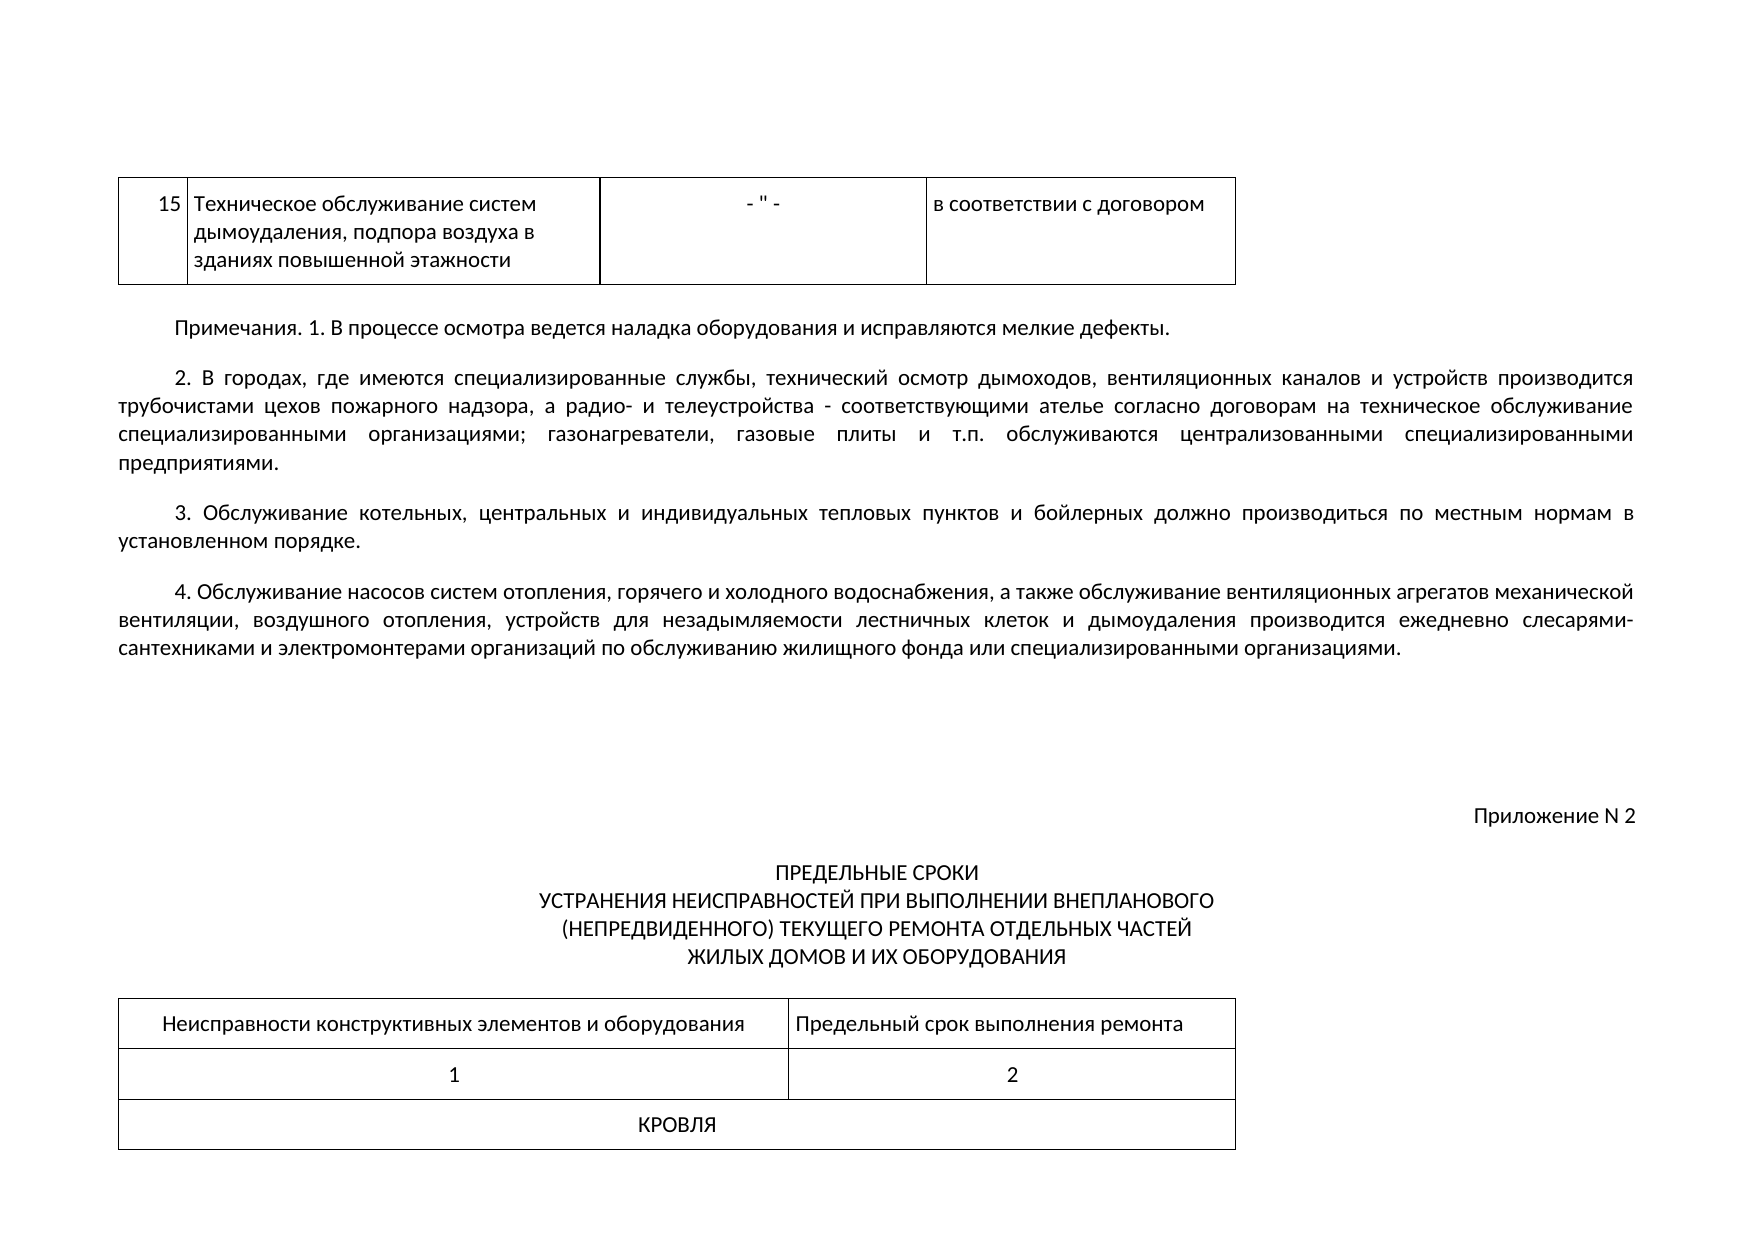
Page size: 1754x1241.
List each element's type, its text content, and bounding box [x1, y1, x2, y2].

text Приложение N 2 [118, 802, 1636, 830]
text 3. Обслуживание котельных, центральных и индивидуальных тепловых пунктов и бойлерных должно производиться по местным нормам в установленном порядке. [118, 498, 1636, 554]
table_cell 15 [119, 178, 187, 283]
text 4. Обслуживание насосов систем отопления, горячего и холодного водоснабжения, а также обслуживание вентиляционных агрегатов механической вентиляции, воздушного отопления, устройств для незадымляемости лестничных клеток и дымоудаления производится ежедневно слесарями-сантехниками и электромонтерами организаций по обслуживанию жилищного фонда или специализированными организациями. [118, 577, 1636, 662]
text ЖИЛЫХ ДОМОВ И ИХ ОБОРУДОВАНИЯ [118, 942, 1636, 970]
table_header Предельный срок выполнения ремонта [789, 999, 1235, 1048]
table_cell Техническое обслуживание систем дымоудаления, подпора воздуха в зданиях повышенной этажности [188, 178, 599, 283]
table_header Неисправности конструктивных элементов и оборудования [119, 999, 788, 1048]
table_cell - " - [601, 178, 926, 283]
text (НЕПРЕДВИДЕННОГО) ТЕКУЩЕГО РЕМОНТА ОТДЕЛЬНЫХ ЧАСТЕЙ [118, 914, 1636, 942]
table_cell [927, 178, 1235, 283]
text УСТРАНЕНИЯ НЕИСПРАВНОСТЕЙ ПРИ ВЫПОЛНЕНИИ ВНЕПЛАНОВОГО [118, 886, 1636, 914]
table_cell 1 [119, 1049, 788, 1098]
text Примечания. 1. В процессе осмотра ведется наладка оборудования и исправляются мелкие дефекты. [118, 313, 1636, 341]
text 2. В городах, где имеются специализированные службы, технический осмотр дымоходов, вентиляционных каналов и устройств производится трубочистами цехов пожарного надзора, а радио- и телеустройства - соответствующими ателье согласно договорам на техническое обслуживание специализированными организациями; газонагреватели, газовые плиты и т.п. обслуживаются централизованными специализированными предприятиями. [118, 363, 1636, 476]
table_cell КРОВЛЯ [119, 1100, 1235, 1149]
text ПРЕДЕЛЬНЫЕ СРОКИ [118, 858, 1636, 886]
table_cell 2 [789, 1049, 1235, 1098]
